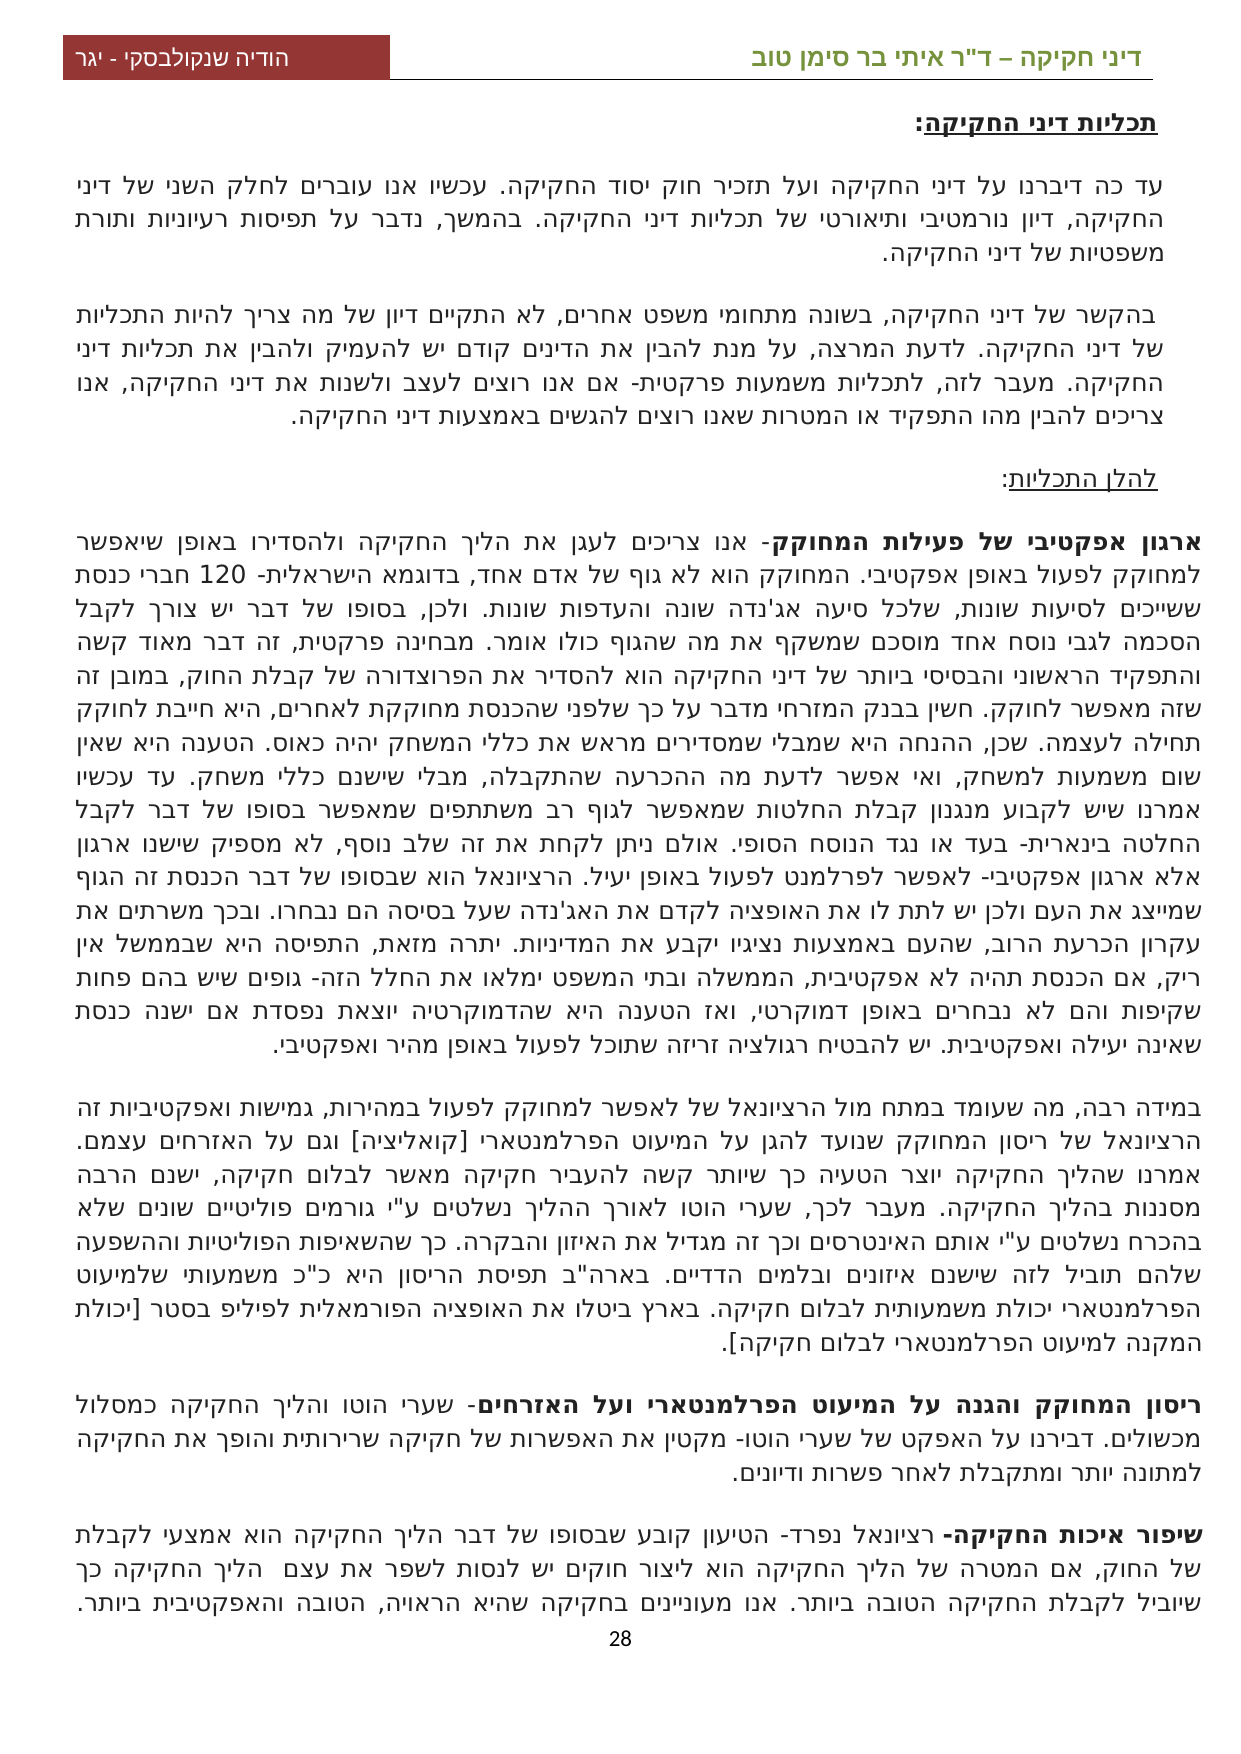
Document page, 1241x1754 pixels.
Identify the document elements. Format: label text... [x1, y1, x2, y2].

text תכליות דיני החקיקה: [75, 108, 1165, 137]
list ריסון המחוקק והגנה על המיעוט הפרלמנטארי ועל האזרחים- שערי הוטו והליך החקיקה כמסלול מכשולים. דבירנו על האפקט של שערי הוטו- מקטין את האפשרות של חקיקה שרירותית והופך את החקיקה למתונה יותר ומתקבלת לאחר פשרות ודיונים. [75, 1390, 1240, 1487]
text עד כה דיברנו על דיני החקיקה ועל תזכיר חוק יסוד החקיקה. עכשיו אנו עוברים לחלק השני של דיני החקיקה, דיון נורמטיבי ותיאורטי של תכליות דיני החקיקה. בהמשך, נדבר על תפיסות רעיוניות ותורת משפטיות של דיני החקיקה. [75, 171, 1165, 267]
text בהקשר של דיני החקיקה, בשונה מתחומי משפט אחרים, לא התקיים דיון של מה צריך להיות התכליות של דיני החקיקה. לדעת המרצה, על מנת להבין את הדינים קודם יש להעמיק ולהבין את תכליות דיני החקיקה. מעבר לזה, לתכליות משמעות פרקטית- אם אנו רוצים לעצב ולשנות את דיני החקיקה, אנו צריכים להבין מהו התפקיד או המטרות שאנו רוצים להגשים באמצעות דיני החקיקה. [75, 301, 1165, 431]
list ארגון אפקטיבי של פעילות המחוקק- אנו צריכים לעגן את הליך החקיקה ולהסדירו באופן שיאפשר למחוקק לפעול באופן אפקטיבי. המחוקק הוא לא גוף של אדם אחד, בדוגמא הישראלית- 120 חברי כנסת ששייכים לסיעות שונות, שלכל סיעה אג'נדה שונה והעדפות שונות. ולכן, בסופו של דבר יש צורך לקבל הסכמה לגבי נוסח אחד מוסכם שמשקף את מה שהגוף כולו אומר. מבחינה פרקטית, זה דבר מאוד קשה והתפקיד הראשוני והבסיסי ביותר של דיני החקיקה הוא להסדיר את הפרוצדורה של קבלת החוק, במובן זה שזה מאפשר לחוקק. חשין בבנק המזרחי מדבר על כך שלפני שהכנסת מחוקקת לאחרים, היא חייבת לחוקק תחילה לעצמה. שכן, ההנחה היא שמבלי שמסדירים מראש את כללי המשחק יהיה כאוס. הטענה היא שאין שום משמעות למשחק, ואי אפשר לדעת מה ההכרעה שהתקבלה, מבלי שישנם כללי משחק. עד עכשיו אמרנו שיש לקבוע מנגנון קבלת החלטות שמאפשר לגוף רב משתתפים שמאפשר בסופו של דבר לקבל החלטה בינארית- בעד או נגד הנוסח הסופי. אולם ניתן לקחת את זה שלב נוסף, לא מספיק שישנו ארגון אלא ארגון אפקטיבי- לאפשר לפרלמנט לפעול באופן יעיל. הרציונאל הוא שבסופו של דבר הכנסת זה הגוף שמייצג את העם ולכן יש לתת לו את האופציה לקדם את האג'נדה שעל בסיסה הם נבחרו. ובכך משרתים את עקרון הכרעת הרוב, שהעם באמצעות נציגיו יקבע את המדיניות. יתרה מזאת, התפיסה היא שבממשל אין ריק, אם הכנסת תהיה לא אפקטיבית, הממשלה ובתי המשפט ימלאו את החלל הזה- גופים שיש בהם פחות שקיפות והם לא נבחרים באופן דמוקרטי, ואז הטענה היא שהדמוקרטיה יוצאת נפסדת אם ישנה כנסת שאינה יעילה ואפקטיבית. יש להבטיח רגולציה זריזה שתוכל לפעול באופן מהיר ואפקטיבי. [75, 527, 1240, 1059]
text להלן התכליות: [75, 464, 1165, 493]
text במידה רבה, מה שעומד במתח מול הרציונאל של לאפשר למחוקק לפעול במהירות, גמישות ואפקטיביות זה הרציונאל של ריסון המחוקק שנועד להגן על המיעוט הפרלמנטארי [קואליציה] וגם על האזרחים עצמם. אמרנו שהליך החקיקה יוצר הטעיה כך שיותר קשה להעביר חקיקה מאשר לבלום חקיקה, ישנם הרבה מסננות בהליך החקיקה. מעבר לכך, שערי הוטו לאורך ההליך נשלטים ע"י גורמים פוליטיים שונים שלא בהכרח נשלטים ע"י אותם האינטרסים וכך זה מגדיל את האיזון והבקרה. כך שהשאיפות הפוליטיות וההשפעה שלהם תוביל לזה שישנם איזונים ובלמים הדדיים. בארה"ב תפיסת הריסון היא כ"כ משמעותי שלמיעוט הפרלמנטארי יכולת משמעותית לבלום חקיקה. בארץ ביטלו את האופציה הפורמאלית לפיליפ בסטר [יכולת המקנה למיעוט הפרלמנטארי לבלום חקיקה]. [75, 1093, 1203, 1357]
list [75, 1520, 1240, 1617]
